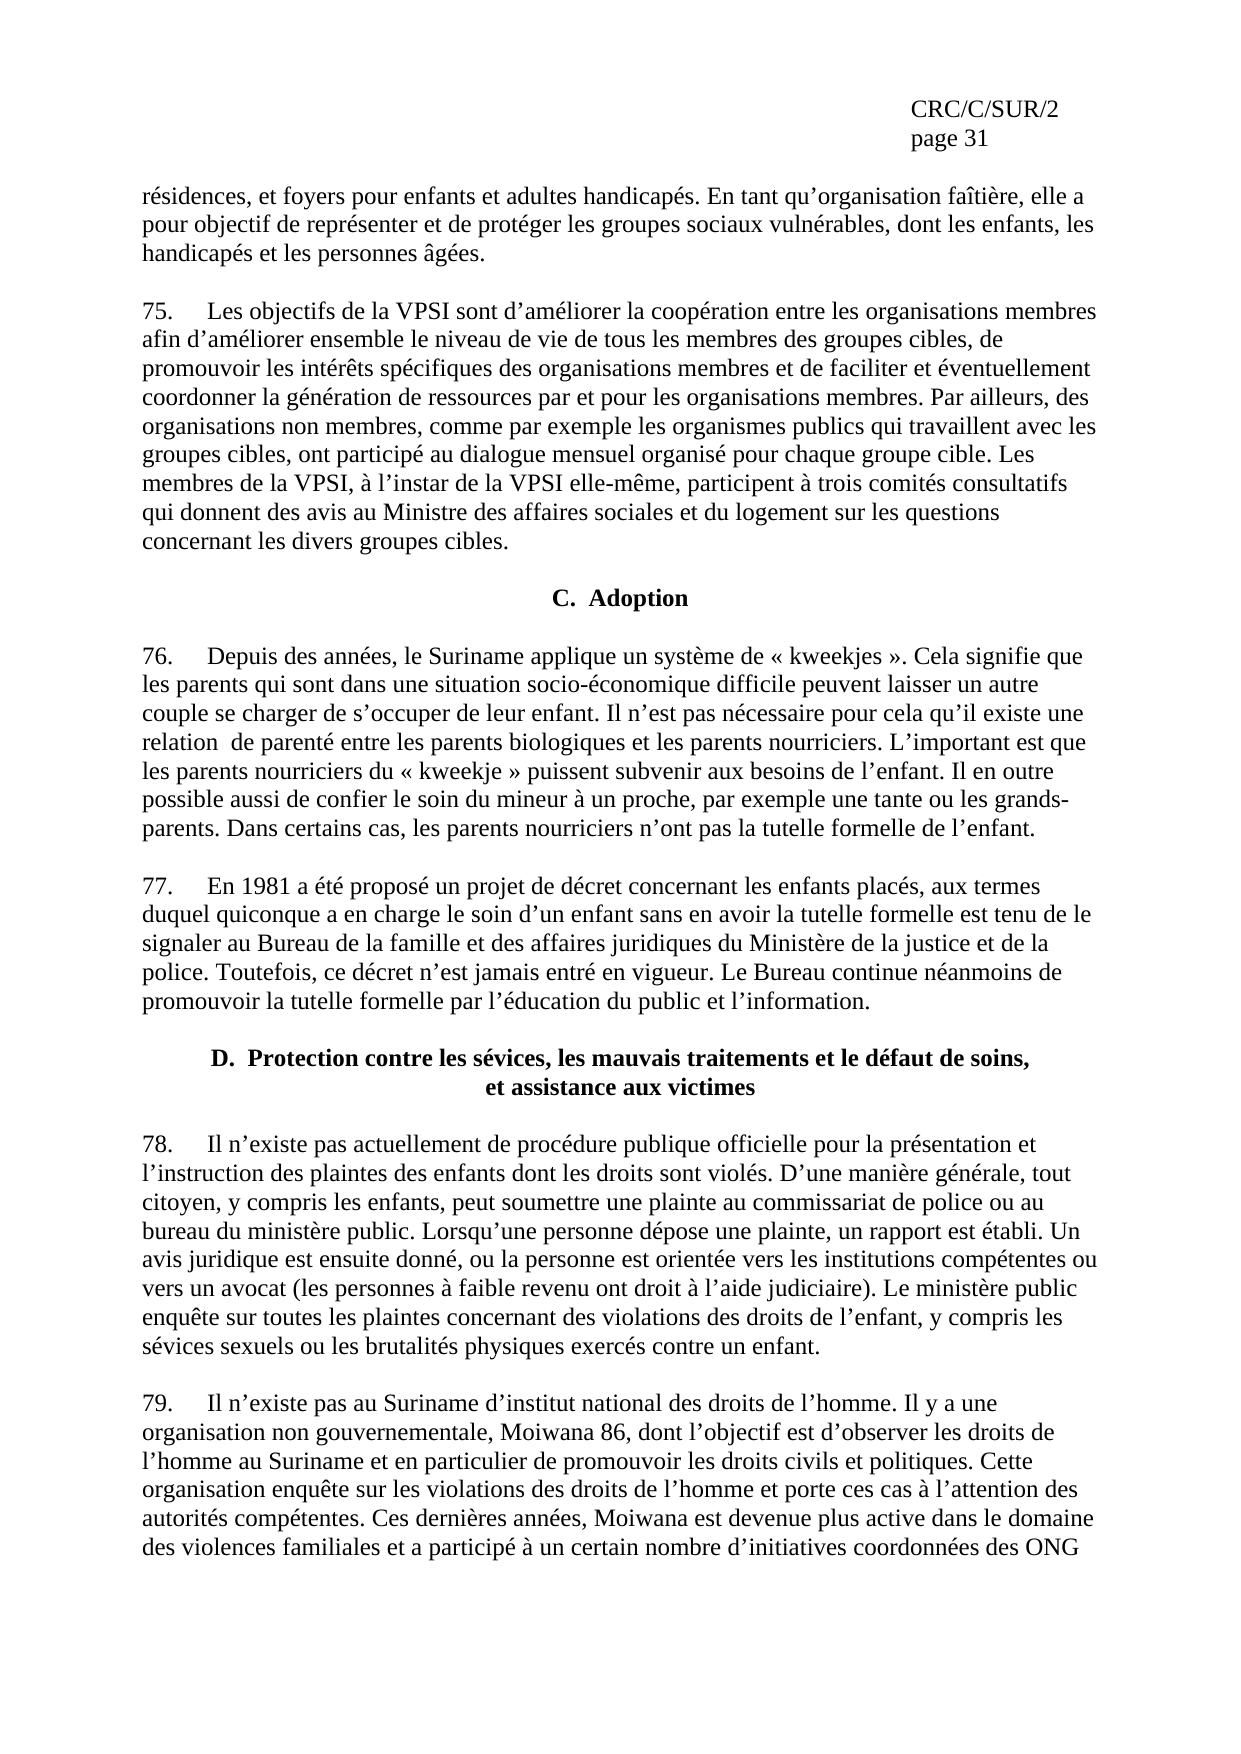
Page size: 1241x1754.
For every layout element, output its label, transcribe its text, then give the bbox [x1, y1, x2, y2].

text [142, 1388, 1098, 1561]
text 75. Les objectifs de la VPSI sont d’améliorer la coopération entre les organisations membres afin d’améliorer ensemble le niveau de vie de tous les membres des groupes cibles, de promouvoir les intérêts spécifiques des organisations membres et de faciliter et éventuellement coordonner la génération de ressources par et pour les organisations membres. Par ailleurs, des organisations non membres, comme par exemple les organismes publics qui travaillent avec les groupes cibles, ont participé au dialogue mensuel organisé pour chaque groupe cible. Les membres de la VPSI, à l’instar de la VPSI elle-même, participent à trois comités consultatifs qui donnent des avis au Ministre des affaires sociales et du logement sur les questions concernant les divers groupes cibles. [142, 296, 1098, 554]
text 77. En 1981 a été proposé un projet de décret concernant les enfants placés, aux termes duquel quiconque a en charge le soin d’un enfant sans en avoir la tutelle formelle est tenu de le signaler au Bureau de la famille et des affaires juridiques du Ministère de la justice et de la police. Toutefois, ce décret n’est jamais entré en vigueur. Le Bureau continue néanmoins de promouvoir la tutelle formelle par l’éducation du public et l’information. [142, 871, 1098, 1014]
text C. Adoption [142, 583, 1098, 612]
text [142, 181, 1098, 267]
text 78. Il n’existe pas actuellement de procédure publique officielle pour la présentation et l’instruction des plaintes des enfants dont les droits sont violés. D’une manière générale, tout citoyen, y compris les enfants, peut soumettre une plainte au commissariat de police ou au bureau du ministère public. Lorsqu’une personne dépose une plainte, un rapport est établi. Un avis juridique est ensuite donné, ou la personne est orientée vers les institutions compétentes ou vers un avocat (les personnes à faible revenu ont droit à l’aide judiciaire). Le ministère public enquête sur toutes les plaintes concernant des violations des droits de l’enfant, y compris les sévices sexuels ou les brutalités physiques exercés contre un enfant. [142, 1129, 1098, 1359]
text D. Protection contre les sévices, les mauvais traitements et le défaut de soins, et assistance aux victimes [142, 1043, 1098, 1101]
text 76. Depuis des années, le Suriname applique un système de « kweekjes ». Cela signifie que les parents qui sont dans une situation socio-économique difficile peuvent laisser un autre couple se charger de s’occuper de leur enfant. Il n’est pas nécessaire pour cela qu’il existe une relation de parenté entre les parents biologiques et les parents nourriciers. L’important est que les parents nourriciers du « kweekje » puissent subvenir aux besoins de l’enfant. Il en outre possible aussi de confier le soin du mineur à un proche, par exemple une tante ou les grands-parents. Dans certains cas, les parents nourriciers n’ont pas la tutelle formelle de l’enfant. [142, 641, 1098, 842]
